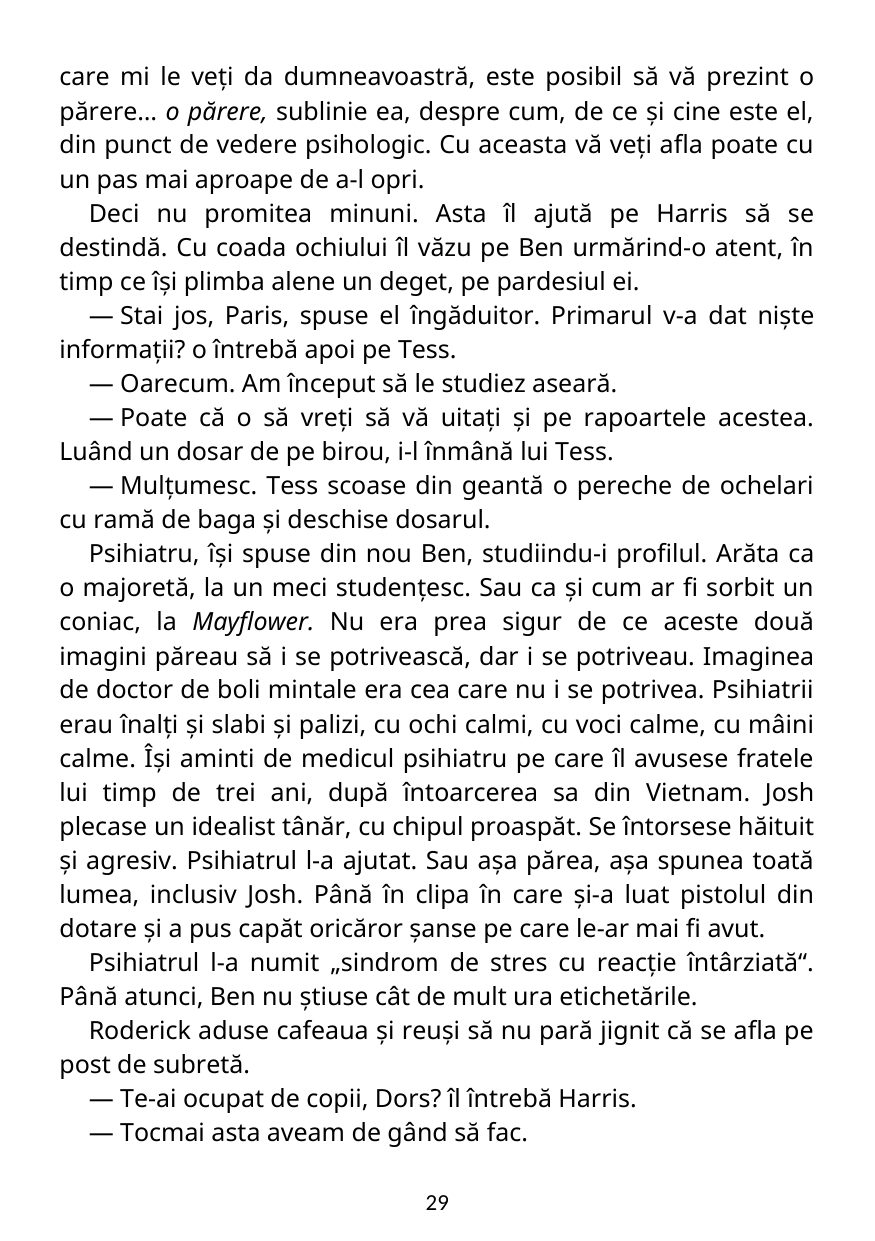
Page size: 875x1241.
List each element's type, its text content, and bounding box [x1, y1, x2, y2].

text — Mulţumesc. Tess scoase din geantă o pereche de ochelari cu ramă de baga şi deschise dosarul. [59, 468, 815, 536]
text Deci nu promitea minuni. Asta îl ajută pe Harris să se destindă. Cu coada ochiului îl văzu pe Ben urmărind-o atent, în timp ce îşi plimba alene un deget, pe pardesiul ei. [59, 195, 815, 297]
text Psihiatrul l-a numit „sindrom de stres cu reacţie întârziată“. Până atunci, Ben nu ştiuse cât de mult ura etichetările. [59, 945, 815, 1013]
text — Oarecum. Am început să le studiez aseară. [59, 366, 815, 400]
text — Te-ai ocupat de copii, Dors? îl întrebă Harris. [59, 1081, 815, 1115]
text — Poate că o să vreţi să vă uitaţi şi pe rapoartele acestea. Luând un dosar de pe birou, i-l înmână lui Tess. [59, 400, 815, 468]
text Psihiatru, îşi spuse din nou Ben, studiindu-i profilul. Arăta ca o majoretă, la un meci studenţesc. Sau ca şi cum ar fi sorbit un coniac, la Mayflower. Nu era prea sigur de ce aceste două imagini păreau să i se potrivească, dar i se potriveau. Imaginea de doctor de boli mintale era cea care nu i se potrivea. Psihiatrii erau înalţi şi slabi şi palizi, cu ochi calmi, cu voci calme, cu mâini calme. Îşi aminti de medicul psihiatru pe care îl avusese fratele lui timp de trei ani, după întoarcerea sa din Vietnam. Josh plecase un idealist tânăr, cu chipul proaspăt. Se întorsese hăituit şi agresiv. Psihiatrul l-a ajutat. Sau aşa părea, aşa spunea toată lumea, inclusiv Josh. Până în clipa în care şi-a luat pistolul din dotare şi a pus capăt oricăror şanse pe care le-ar mai fi avut. [59, 536, 815, 945]
text — Tocmai asta aveam de gând să fac. [59, 1115, 815, 1149]
text — Stai jos, Paris, spuse el îngăduitor. Primarul v-a dat nişte informaţii? o întrebă apoi pe Tess. [59, 297, 815, 366]
text Roderick aduse cafeaua şi reuşi să nu pară jignit că se afla pe post de subretă. [59, 1013, 815, 1081]
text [59, 59, 815, 195]
